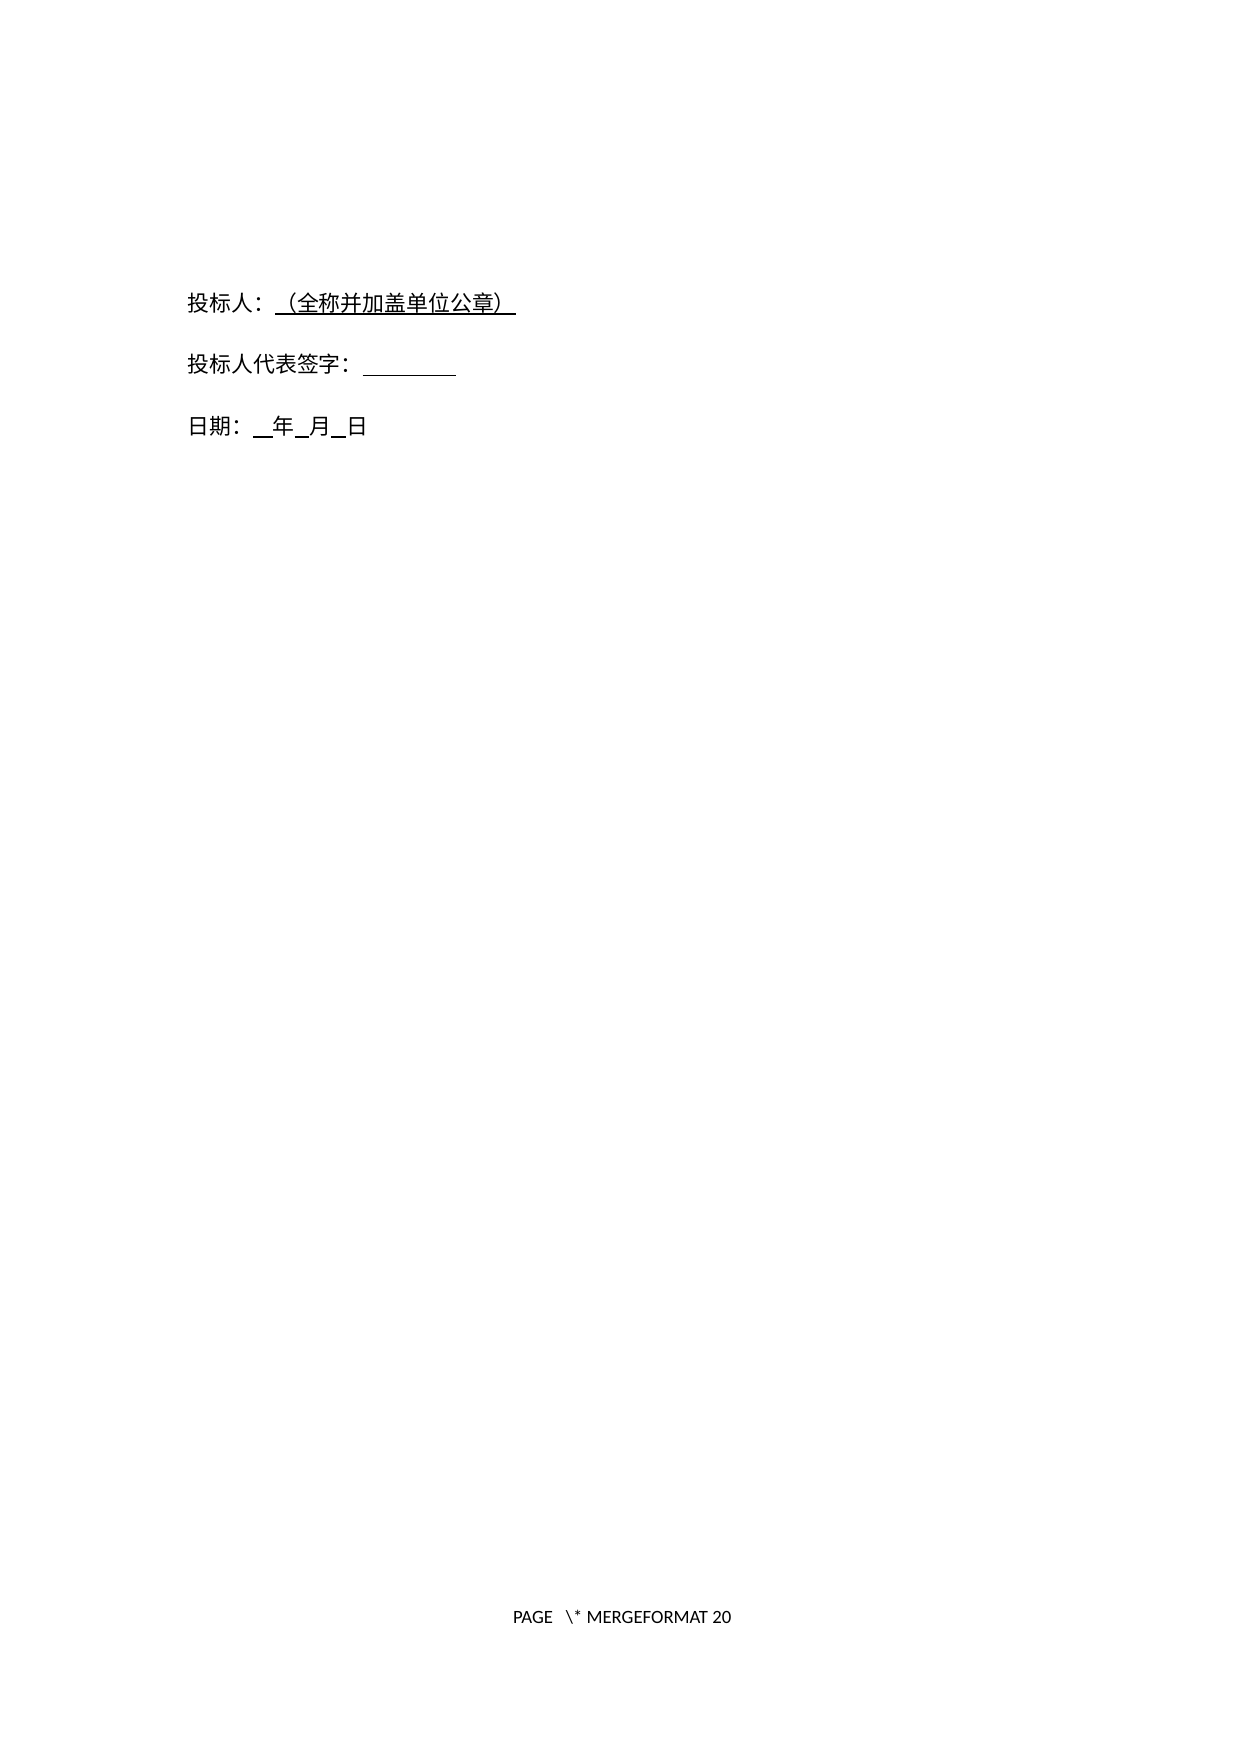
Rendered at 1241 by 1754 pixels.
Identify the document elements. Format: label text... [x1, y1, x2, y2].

text 日期： 年 月 日 [187, 409, 1053, 441]
text 投标人代表签字： [187, 347, 1053, 379]
text 投标人：（全称并加盖单位公章） [187, 285, 1053, 318]
